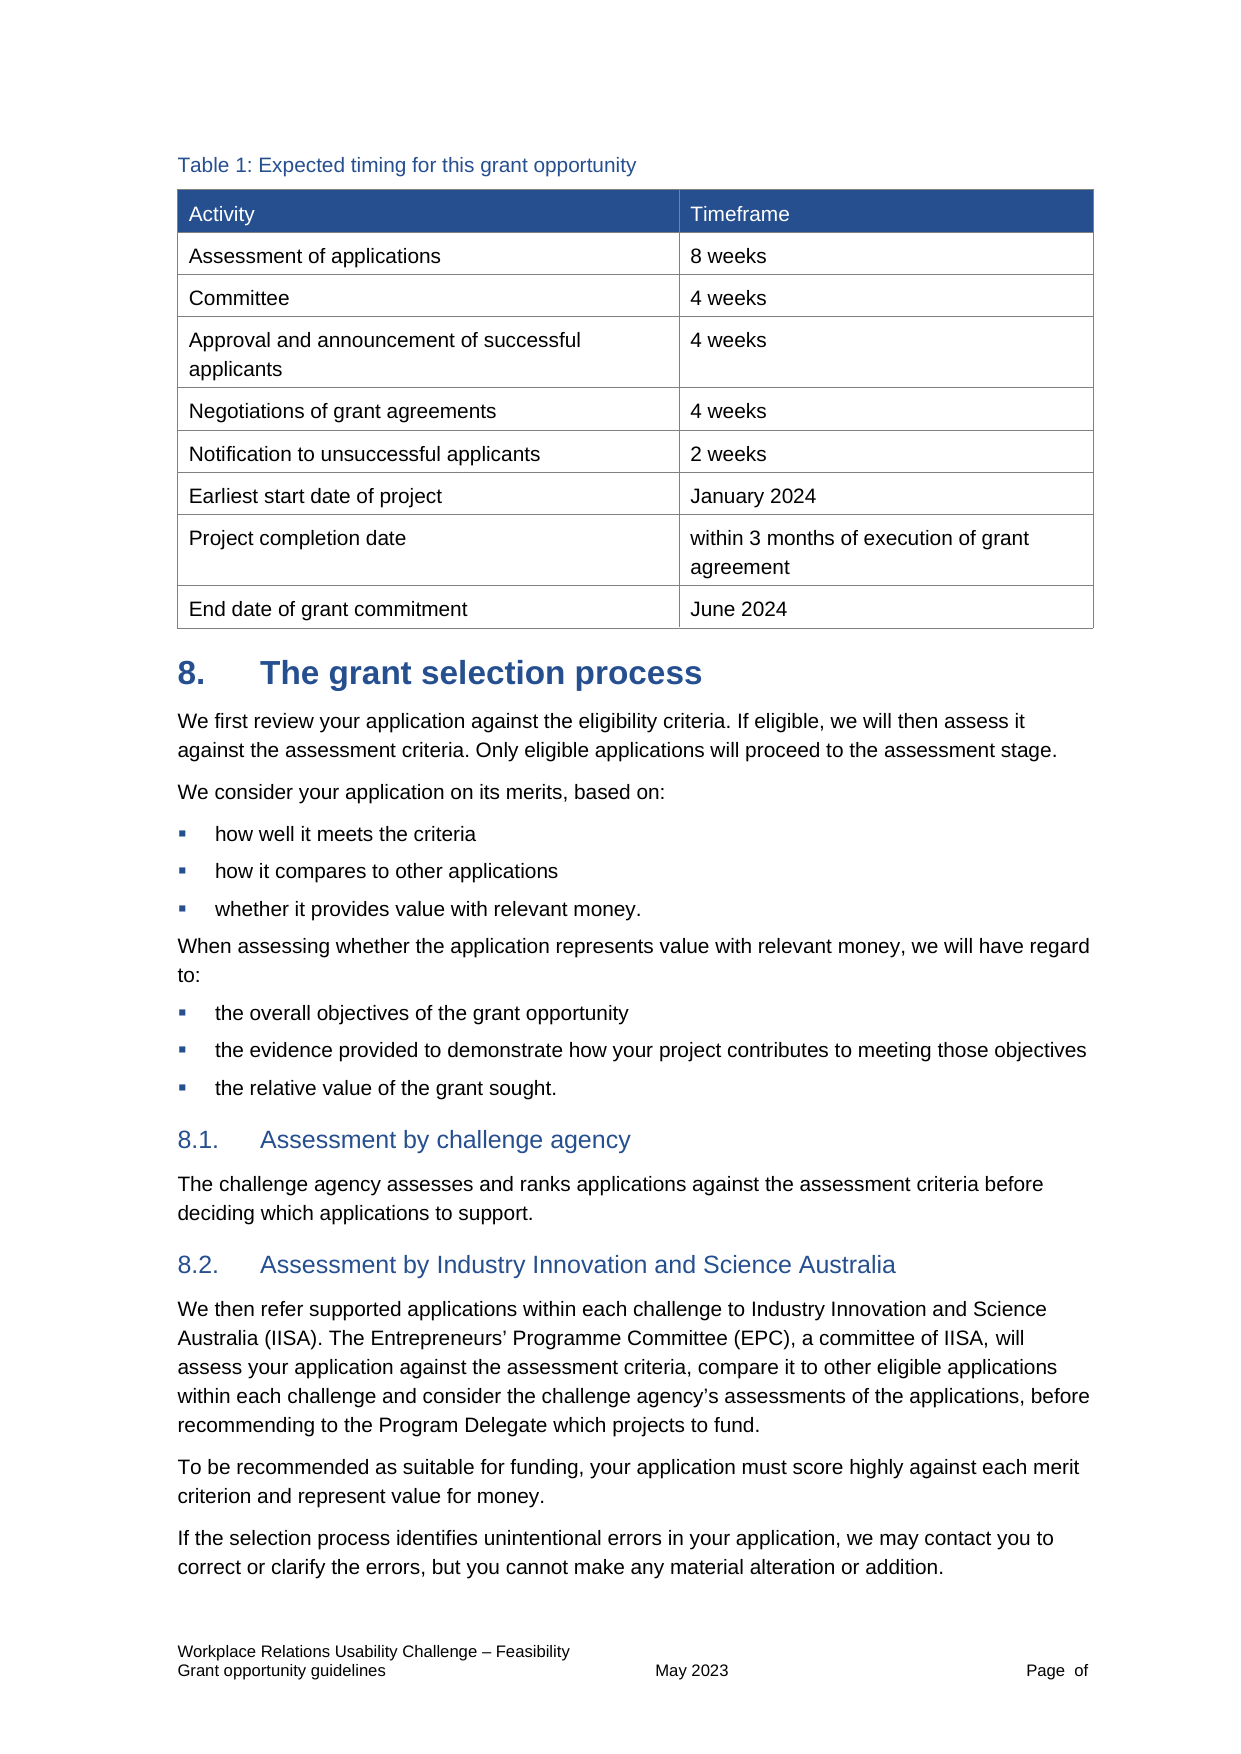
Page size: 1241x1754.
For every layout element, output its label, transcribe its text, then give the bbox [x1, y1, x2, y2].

text Table 1: Expected timing for this grant opportunity [177, 148, 1092, 177]
table_cell 4 weeks [680, 388, 1093, 429]
text To be recommended as suitable for funding, your application must score highly against each merit criterion and represent value for money. [177, 1450, 1092, 1508]
list how well it meets the criteria [177, 816, 1092, 846]
list whether it provides value with relevant money. [177, 891, 1092, 921]
subtitle Assessment by Industry Innovation and Science Australia [177, 1250, 1092, 1279]
table_cell End date of grant commitment [178, 586, 679, 627]
table_cell 8 weeks [680, 233, 1093, 274]
subtitle Assessment by challenge agency [177, 1125, 1092, 1154]
table_cell Project completion date [178, 515, 679, 585]
table_cell 4 weeks [680, 275, 1093, 316]
text If the selection process identifies unintentional errors in your application, we may contact you to correct or clarify the errors, but you cannot make any material alteration or addition. [177, 1521, 1092, 1579]
table_cell within 3 months of execution of grant agreement [680, 515, 1093, 585]
table_cell Earliest start date of project [178, 473, 679, 514]
table_header Activity [178, 190, 679, 232]
table_cell 4 weeks [680, 317, 1093, 387]
table_cell June 2024 [680, 586, 1093, 627]
table_cell Negotiations of grant agreements [178, 388, 679, 429]
list how it compares to other applications [177, 854, 1092, 883]
table_header Timeframe [680, 190, 1093, 232]
table_cell Notification to unsuccessful applicants [178, 431, 679, 472]
text The challenge agency assesses and ranks applications against the assessment criteria before deciding which applications to support. [177, 1166, 1092, 1225]
text We then refer supported applications within each challenge to Industry Innovation and Science Australia (IISA). The Entrepreneurs’ Programme Committee (EPC), a committee of IISA, will assess your application against the assessment criteria, compare it to other eligible applications within each challenge and consider the challenge agency’s assessments of the applications, before recommending to the Program Delegate which projects to fund. [177, 1291, 1092, 1437]
list the relative value of the grant sought. [177, 1071, 1092, 1100]
subtitle The grant selection process [177, 653, 1092, 691]
table_cell 2 weeks [680, 431, 1093, 472]
list the evidence provided to demonstrate how your project contributes to meeting those objectives [177, 1033, 1092, 1062]
text We first review your application against the eligibility criteria. If eligible, we will then assess it against the assessment criteria. Only eligible applications will proceed to the assessment stage. [177, 704, 1092, 762]
table_cell January 2024 [680, 473, 1093, 514]
table_cell Approval and announcement of successful applicants [178, 317, 679, 387]
table_cell Assessment of applications [178, 233, 679, 274]
list the overall objectives of the grant opportunity [177, 996, 1092, 1025]
table_cell Committee [178, 275, 679, 316]
text We consider your application on its merits, based on: [177, 775, 1092, 804]
list When assessing whether the application represents value with relevant money, we will have regard to: [177, 929, 1092, 987]
